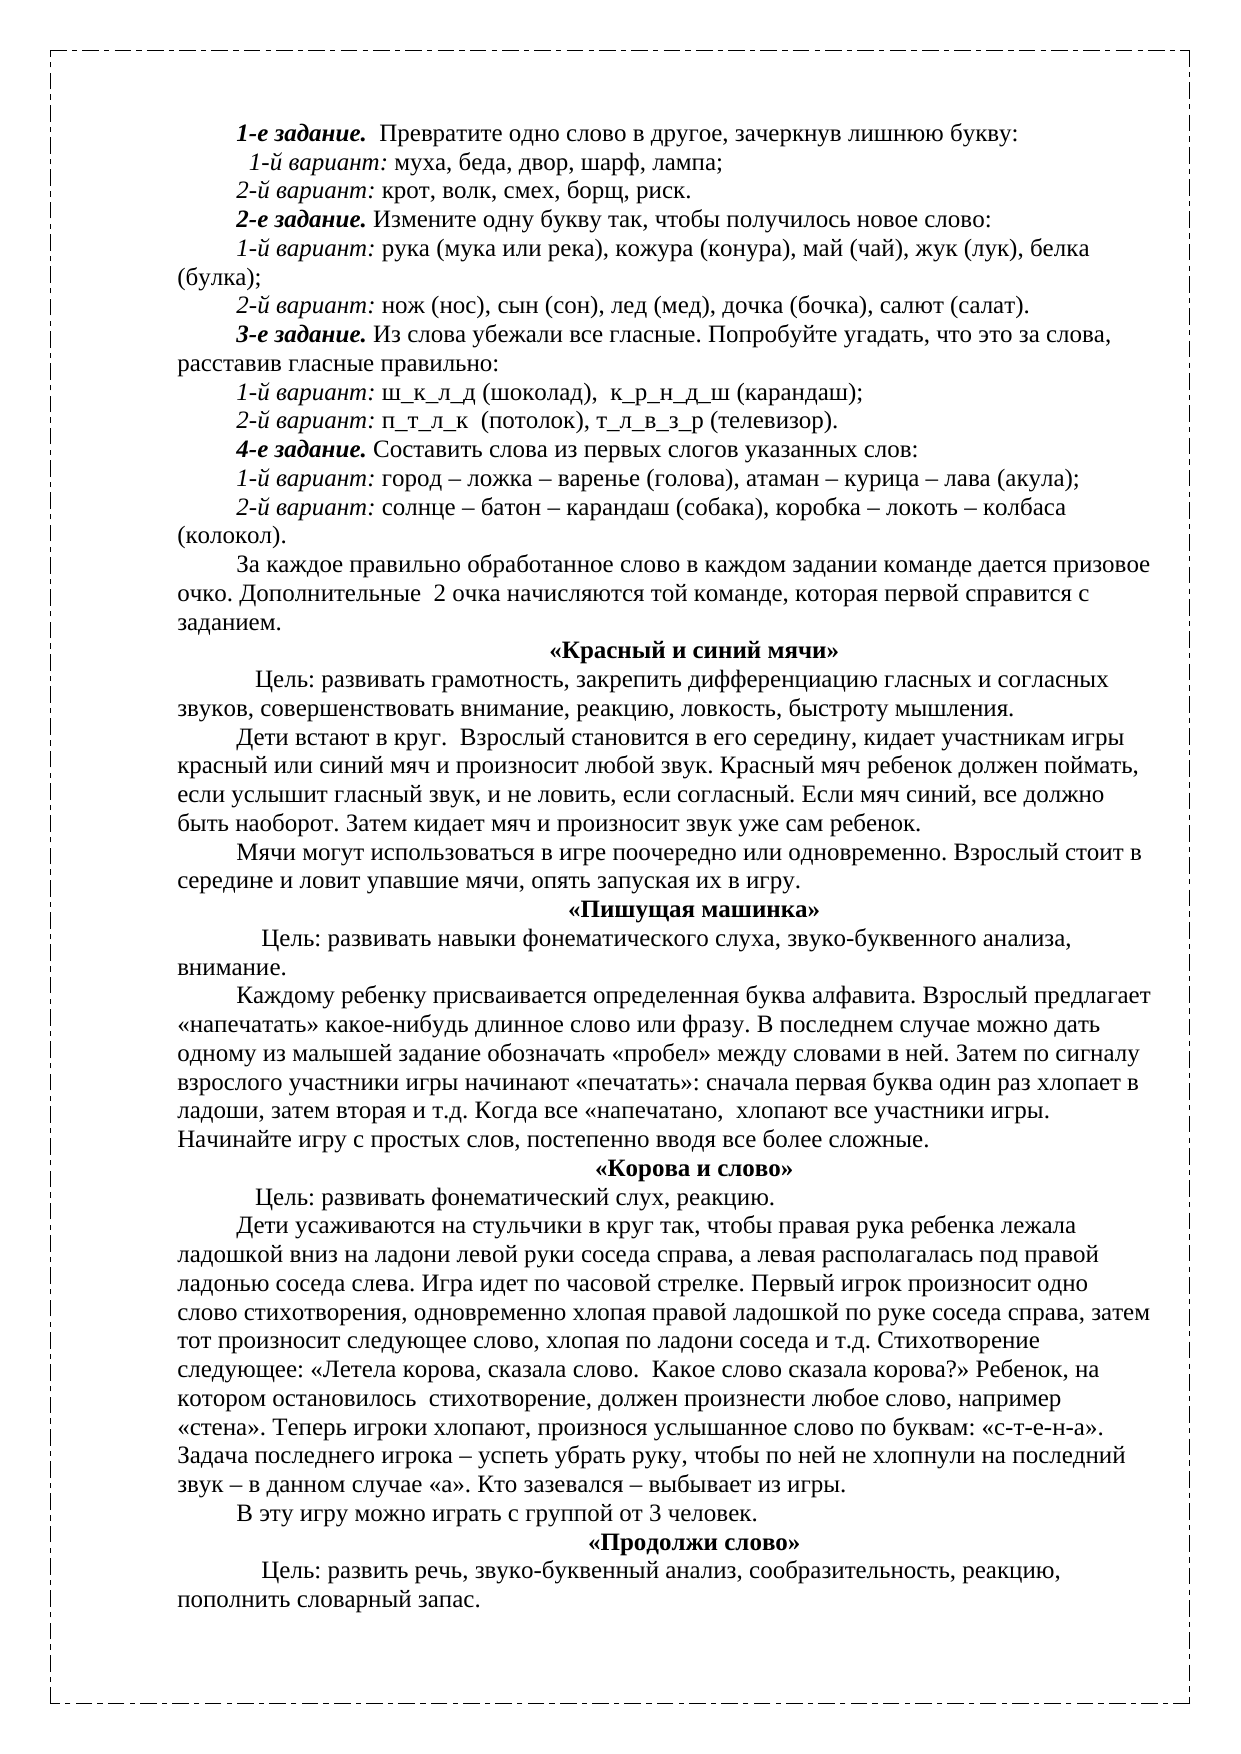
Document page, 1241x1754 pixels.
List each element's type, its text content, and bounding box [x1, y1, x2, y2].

text 1-й вариант: муха, беда, двор, шарф, лампа; [177, 147, 1152, 176]
text 4-е задание. Составить слова из первых слогов указанных слов: [177, 434, 1152, 463]
text «Продолжи слово» [177, 1527, 1152, 1556]
text Цель: развивать грамотность, закрепить дифференциацию гласных и согласных звуков, совершенствовать внимание, реакцию, ловкость, быстроту мышления. [177, 664, 1152, 722]
text «Пишущая машинка» [177, 894, 1152, 923]
text «Красный и синий мячи» [177, 636, 1152, 664]
text 2-й вариант: п_т_л_к (потолок), т_л_в_з_р (телевизор). [177, 406, 1152, 434]
text Цель: развить речь, звуко-буквенный анализ, сообразительность, реакцию, пополнить словарный запас. [177, 1556, 1152, 1613]
text За каждое правильно обработанное слово в каждом задании команде дается призовое очко. Дополнительные 2 очка начисляются той команде, которая первой справится с заданием. [177, 549, 1152, 636]
text Цель: развивать навыки фонематического слуха, звуко-буквенного анализа, внимание. [177, 923, 1152, 981]
text Мячи могут использоваться в игре поочередно или одновременно. Взрослый стоит в середине и ловит упавшие мячи, опять запуская их в игру. [177, 837, 1152, 894]
text 1-й вариант: рука (мука или река), кожура (конура), май (чай), жук (лук), белка (булка); [177, 233, 1152, 291]
text В эту игру можно играть с группой от 3 человек. [177, 1498, 1152, 1527]
text Дети усаживаются на стульчики в круг так, чтобы правая рука ребенка лежала ладошкой вниз на ладони левой руки соседа справа, а левая располагалась под правой ладонью соседа слева. Игра идет по часовой стрелке. Первый игрок произносит одно слово стихотворения, одновременно хлопая правой ладошкой по руке соседа справа, затем тот произносит следующее слово, хлопая по ладони соседа и т.д. Стихотворение следующее: «Летела корова, сказала слово. Какое слово сказала корова?» Ребенок, на котором остановилось стихотворение, должен произнести любое слово, например «стена». Теперь игроки хлопают, произнося услышанное слово по буквам: «с-т-е-н-а». Задача последнего игрока – успеть убрать руку, чтобы по ней не хлопнули на последний звук – в данном случае «а». Кто зазевался – выбывает из игры. [177, 1211, 1152, 1498]
text «Корова и слово» [177, 1153, 1152, 1182]
text 2-й вариант: нож (нос), сын (сон), лед (мед), дочка (бочка), салют (салат). [177, 291, 1152, 319]
text Дети встают в круг. Взрослый становится в его середину, кидает участникам игры красный или синий мяч и произносит любой звук. Красный мяч ребенок должен поймать, если услышит гласный звук, и не ловить, если согласный. Если мяч синий, все должно быть наоборот. Затем кидает мяч и произносит звук уже сам ребенок. [177, 722, 1152, 837]
text Цель: развивать фонематический слух, реакцию. [177, 1182, 1152, 1211]
text 1-е задание. Превратите одно слово в другое, зачеркнув лишнюю букву: [177, 118, 1152, 147]
text 2-е задание. Измените одну букву так, чтобы получилось новое слово: [177, 204, 1152, 233]
text 1-й вариант: город – ложка – варенье (голова), атаман – курица – лава (акула); [177, 463, 1152, 492]
text 2-й вариант: крот, волк, смех, борщ, риск. [177, 176, 1152, 204]
text 3-е задание. Из слова убежали все гласные. Попробуйте угадать, что это за слова, расставив гласные правильно: [177, 319, 1152, 377]
text Каждому ребенку присваивается определенная буква алфавита. Взрослый предлагает «напечатать» какое-нибудь длинное слово или фразу. В последнем случае можно дать одному из малышей задание обозначать «пробел» между словами в ней. Затем по сигналу взрослого участники игры начинают «печатать»: сначала первая буква один раз хлопает в ладоши, затем вторая и т.д. Когда все «напечатано, хлопают все участники игры. Начинайте игру с простых слов, постепенно вводя все более сложные. [177, 981, 1152, 1153]
text 2-й вариант: солнце – батон – карандаш (собака), коробка – локоть – колбаса (колокол). [177, 492, 1152, 549]
text 1-й вариант: ш_к_л_д (шоколад), к_р_н_д_ш (карандаш); [177, 377, 1152, 406]
